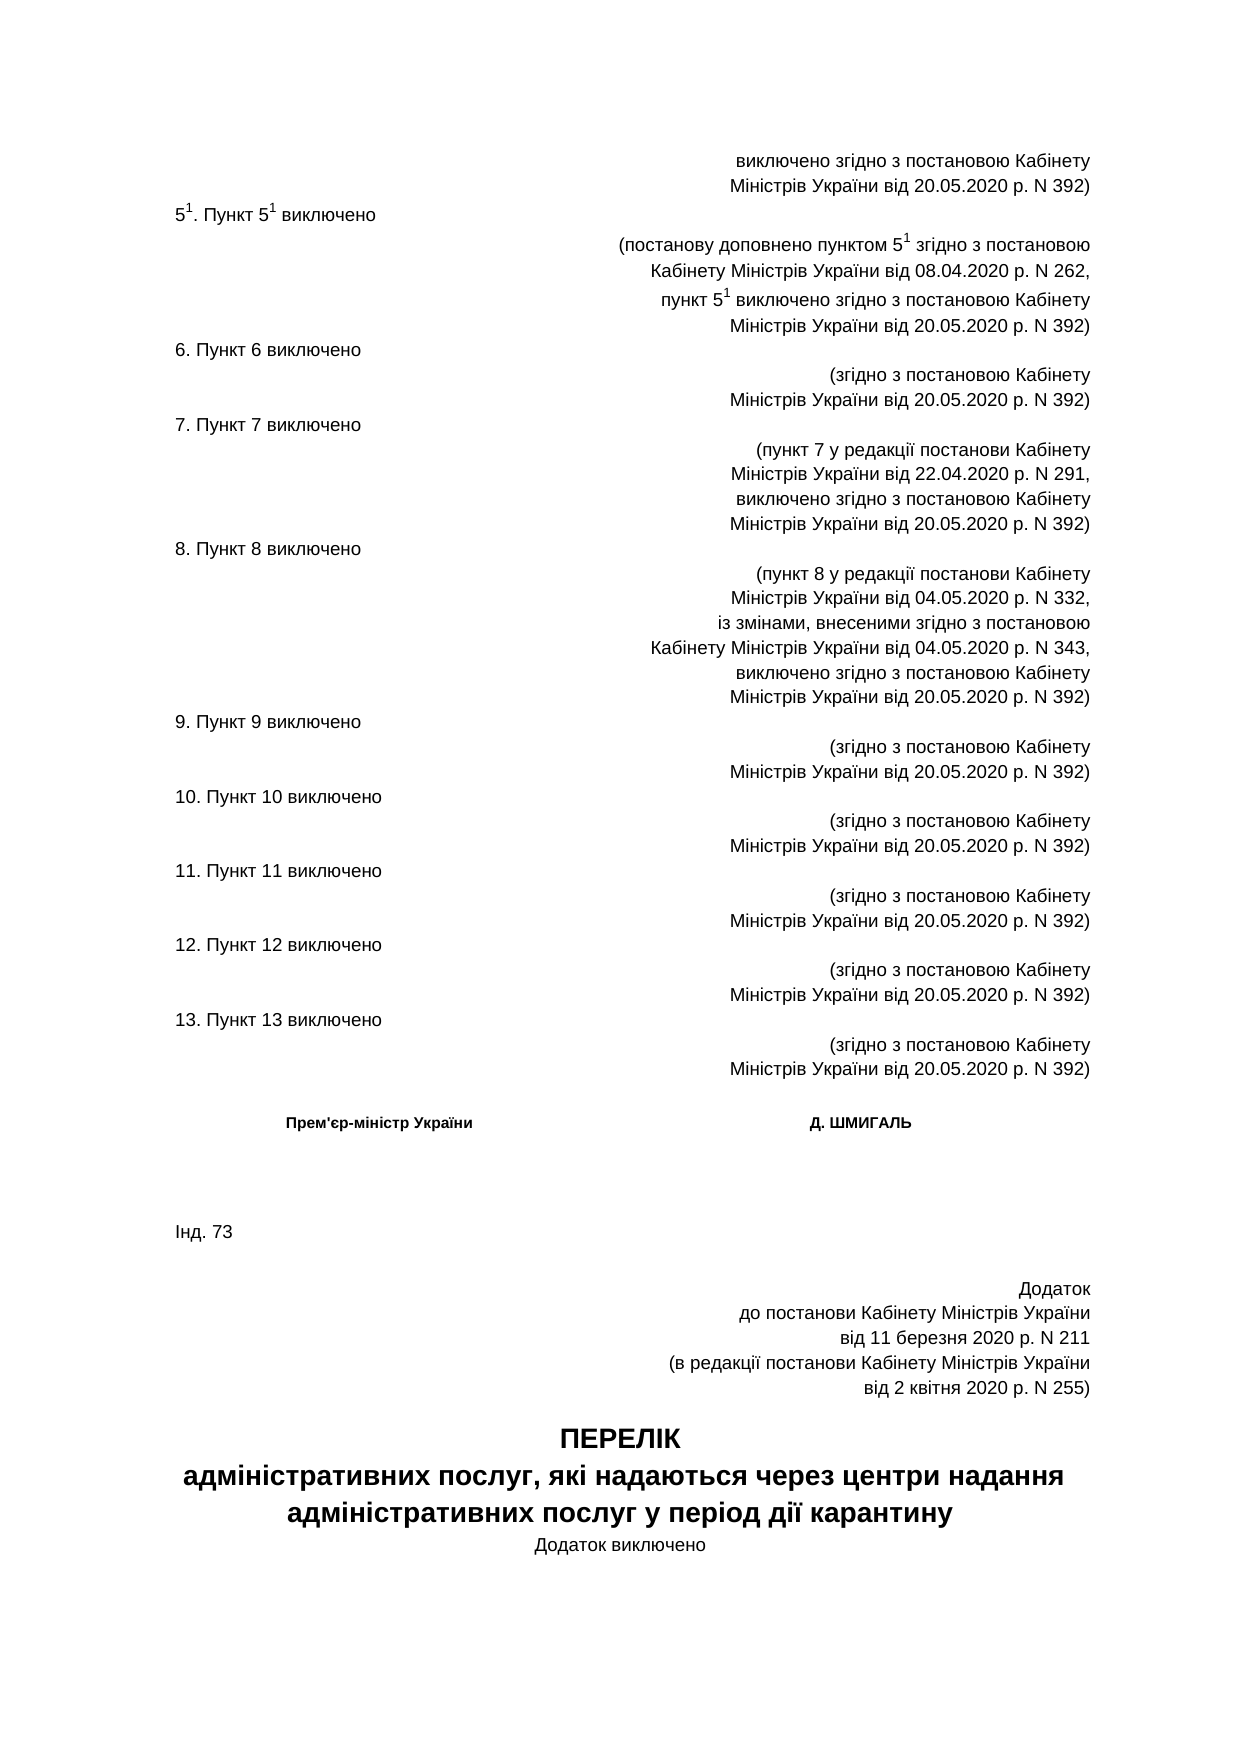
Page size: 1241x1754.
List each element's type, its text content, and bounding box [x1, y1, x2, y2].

text (згідно з постановою Кабінету Міністрів України від 20.05.2020 р. N 392) [150, 1033, 1090, 1080]
text (пункт 7 у редакції постанови Кабінету Міністрів України від 22.04.2020 р. N 291, виключено згідно з постановою Кабінету Міністрів України від 20.05.2020 р. N 392) [150, 438, 1090, 534]
text (згідно з постановою Кабінету Міністрів України від 20.05.2020 р. N 392) [150, 959, 1090, 1005]
subtitle ПЕРЕЛІК адміністративних послуг, які надаються через центри надання адміністративних послуг у період дії карантину [150, 1422, 1090, 1529]
text Додаток до постанови Кабінету Міністрів України від 11 березня 2020 р. N 211 (в редакції постанови Кабінету Міністрів України від 2 квітня 2020 р. N 255) [150, 1277, 1090, 1398]
text 12. Пункт 12 виключено [150, 934, 1090, 956]
text 9. Пункт 9 виключено [150, 711, 1090, 733]
text 7. Пункт 7 виключено [150, 413, 1090, 435]
text (згідно з постановою Кабінету Міністрів України від 20.05.2020 р. N 392) [150, 884, 1090, 931]
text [150, 150, 1090, 196]
text 51. Пункт 51 виключено [150, 199, 1090, 226]
text 8. Пункт 8 виключено [150, 537, 1090, 559]
text 13. Пункт 13 виключено [150, 1008, 1090, 1030]
text 6. Пункт 6 виключено [150, 339, 1090, 361]
text Додаток виключено [150, 1534, 1090, 1555]
text (постанову доповнено пунктом 51 згідно з постановою Кабінету Міністрів України від 08.04.2020 р. N 262, пункт 51 виключено згідно з постановою Кабінету Міністрів України від 20.05.2020 р. N 392) [150, 230, 1090, 336]
text 11. Пункт 11 виключено [150, 860, 1090, 881]
text (згідно з постановою Кабінету Міністрів України від 20.05.2020 р. N 392) [150, 736, 1090, 782]
table_header Д. ШМИГАЛЬ [620, 1114, 1102, 1136]
text (пункт 8 у редакції постанови Кабінету Міністрів України від 04.05.2020 р. N 332, із змінами, внесеними згідно з постановою Кабінету Міністрів України від 04.05.2020 р. N 343, виключено згідно з постановою Кабінету Міністрів України від 20.05.2020 р. N 392) [150, 562, 1090, 708]
text (згідно з постановою Кабінету Міністрів України від 20.05.2020 р. N 392) [150, 810, 1090, 857]
text (згідно з постановою Кабінету Міністрів України від 20.05.2020 р. N 392) [150, 364, 1090, 410]
text Інд. 73 [150, 1221, 1090, 1243]
table_header Прем'єр-міністр України [139, 1114, 620, 1136]
text 10. Пункт 10 виключено [150, 785, 1090, 807]
